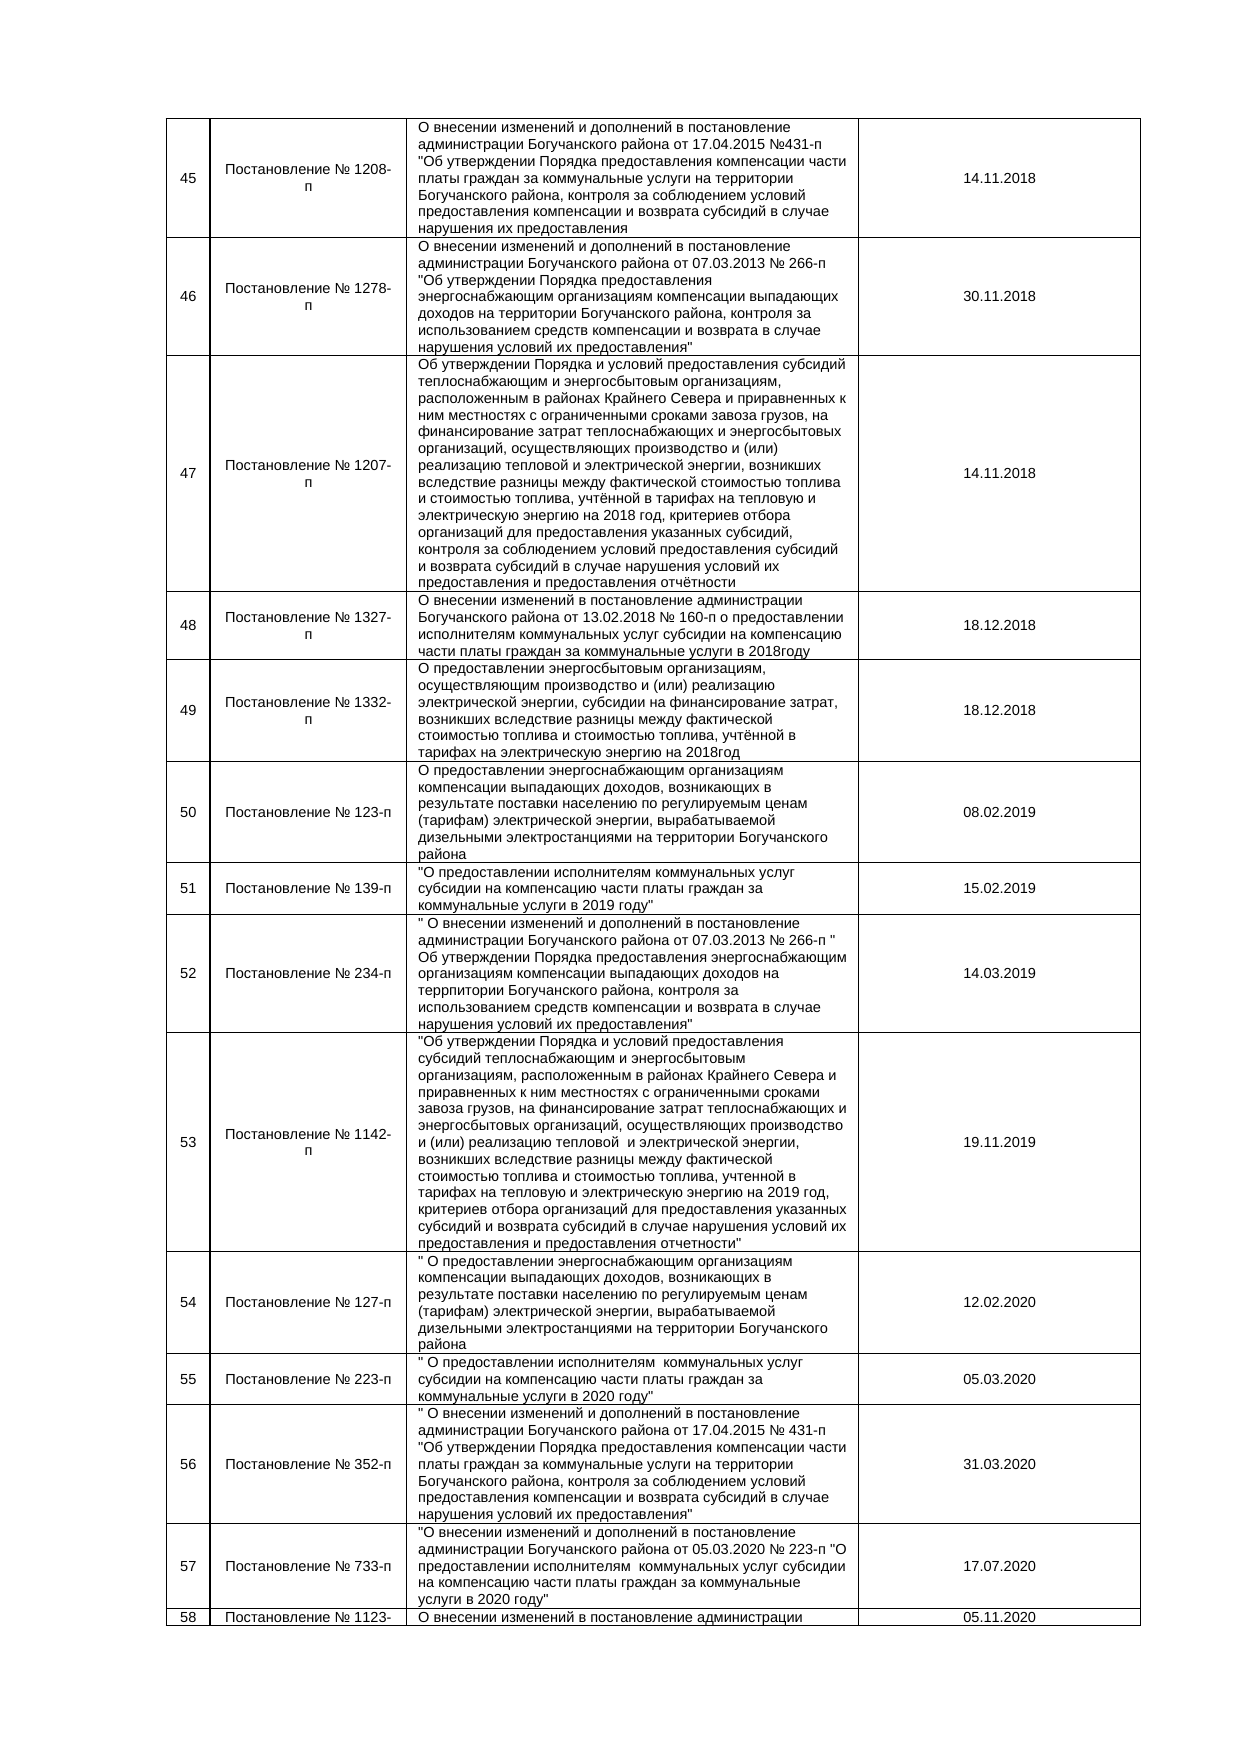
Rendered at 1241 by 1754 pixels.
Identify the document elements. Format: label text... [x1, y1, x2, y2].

table_cell Постановление № 139-п [211, 863, 406, 914]
table_cell Постановление № 223-п [211, 1354, 406, 1404]
table_cell 54 [167, 1252, 209, 1353]
table_cell Постановление № 1278-п [211, 238, 406, 355]
table_cell " О внесении изменений и дополнений в постановление администрации Богучанского района от 17.04.2015 № 431-п "Об утверждении Порядка предоставления компенсации части платы граждан за коммунальные услуги на территории Богучанского района, контроля за соблюдением условий предоставления компенсации и возврата субсидий в случае нарушения условий их предоставления" [407, 1405, 858, 1523]
table_cell Постановление № 352-п [211, 1405, 406, 1523]
table_cell 19.11.2019 [859, 1033, 1140, 1251]
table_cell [211, 1609, 406, 1625]
table_cell Постановление № 1327-п [211, 592, 406, 659]
table_cell 18.12.2018 [859, 592, 1140, 659]
table_cell Постановление № 234-п [211, 915, 406, 1032]
table_cell О предоставлении энергоснабжающим организациям компенсации выпадающих доходов, возникающих в результате поставки населению по регулируемым ценам (тарифам) электрической энергии, вырабатываемой дизельными электростанциями на территории Богучанского района [407, 762, 858, 862]
table_cell Постановление № 733-п [211, 1524, 406, 1607]
table_cell 56 [167, 1405, 209, 1523]
table_cell 30.11.2018 [859, 238, 1140, 355]
table_cell 58 [167, 1609, 209, 1625]
table_cell Постановление № 1332-п [211, 660, 406, 761]
table_cell 14.11.2018 [859, 356, 1140, 591]
table_cell 45 [167, 119, 209, 237]
table_cell Постановление № 1207-п [211, 356, 406, 591]
table_cell Постановление № 127-п [211, 1252, 406, 1353]
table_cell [407, 1609, 858, 1625]
table_cell 05.03.2020 [859, 1354, 1140, 1404]
table_cell 51 [167, 863, 209, 914]
table_cell 47 [167, 356, 209, 591]
table_cell Постановление № 1142-п [211, 1033, 406, 1251]
table_cell 14.03.2019 [859, 915, 1140, 1032]
table_cell О предоставлении энергосбытовым организациям, осуществляющим производство и (или) реализацию электрической энергии, субсидии на финансирование затрат, возникших вследствие разницы между фактической стоимостью топлива и стоимостью топлива, учтённой в тарифах на электрическую энергию на 2018год [407, 660, 858, 761]
table_cell 52 [167, 915, 209, 1032]
table_cell 17.07.2020 [859, 1524, 1140, 1607]
table_cell Постановление № 1208-п [211, 119, 406, 237]
table_cell "О внесении изменений и дополнений в постановление администрации Богучанского района от 05.03.2020 № 223-п "О предоставлении исполнителям коммунальных услуг субсидии на компенсацию части платы граждан за коммунальные услуги в 2020 году" [407, 1524, 858, 1607]
table_cell 50 [167, 762, 209, 862]
table_cell " О внесении изменений и дополнений в постановление администрации Богучанского района от 07.03.2013 № 266-п " Об утверждении Порядка предоставления энергоснабжающим организациям компенсации выпадающих доходов на террпитории Богучанского района, контроля за использованием средств компенсации и возврата в случае нарушения условий их предоставления" [407, 915, 858, 1032]
table_cell Постановление № 123-п [211, 762, 406, 862]
table_cell 53 [167, 1033, 209, 1251]
table_cell 15.02.2019 [859, 863, 1140, 914]
table_cell 18.12.2018 [859, 660, 1140, 761]
table_cell 05.11.2020 [859, 1609, 1140, 1625]
table_cell 49 [167, 660, 209, 761]
table_cell О внесении изменений и дополнений в постановление администрации Богучанского района от 07.03.2013 № 266-п "Об утверждении Порядка предоставления энергоснабжающим организациям компенсации выпадающих доходов на территории Богучанского района, контроля за использованием средств компенсации и возврата в случае нарушения условий их предоставления" [407, 238, 858, 355]
table_cell 14.11.2018 [859, 119, 1140, 237]
table_cell О внесении изменений в постановление администрации Богучанского района от 13.02.2018 № 160-п о предоставлении исполнителям коммунальных услуг субсидии на компенсацию части платы граждан за коммунальные услуги в 2018году [407, 592, 858, 659]
table_cell 57 [167, 1524, 209, 1607]
table_cell 48 [167, 592, 209, 659]
table_cell 46 [167, 238, 209, 355]
table_cell "Об утверждении Порядка и условий предоставления субсидий теплоснабжающим и энергосбытовым организациям, расположенным в районах Крайнего Севера и приравненных к ним местностях с ограниченными сроками завоза грузов, на финансирование затрат теплоснабжающих и энергосбытовых организаций, осуществляющих производство и (или) реализацию тепловой и электрической энергии, возникших вследствие разницы между фактической стоимостью топлива и стоимостью топлива, учтенной в тарифах на тепловую и электрическую энергию на 2019 год, критериев отбора организаций для предоставления указанных субсидий и возврата субсидий в случае нарушения условий их предоставления и предоставления отчетности" [407, 1033, 858, 1251]
table_cell 31.03.2020 [859, 1405, 1140, 1523]
table_cell О внесении изменений и дополнений в постановление администрации Богучанского района от 17.04.2015 №431-п "Об утверждении Порядка предоставления компенсации части платы граждан за коммунальные услуги на территории Богучанского района, контроля за соблюдением условий предоставления компенсации и возврата субсидий в случае нарушения их предоставления [407, 119, 858, 237]
table_cell " О предоставлении исполнителям коммунальных услуг субсидии на компенсацию части платы граждан за коммунальные услуги в 2020 году" [407, 1354, 858, 1404]
table_cell 08.02.2019 [859, 762, 1140, 862]
table_cell 55 [167, 1354, 209, 1404]
table_cell 12.02.2020 [859, 1252, 1140, 1353]
table_cell "О предоставлении исполнителям коммунальных услуг субсидии на компенсацию части платы граждан за коммунальные услуги в 2019 году" [407, 863, 858, 914]
table_cell Об утверждении Порядка и условий предоставления субсидий теплоснабжающим и энергосбытовым организациям, расположенным в районах Крайнего Севера и приравненных к ним местностях с ограниченными сроками завоза грузов, на финансирование затрат теплоснабжающих и энергосбытовых организаций, осуществляющих производство и (или) реализацию тепловой и электрической энергии, возникших вследствие разницы между фактической стоимостью топлива и стоимостью топлива, учтённой в тарифах на тепловую и электрическую энергию на 2018 год, критериев отбора организаций для предоставления указанных субсидий, контроля за соблюдением условий предоставления субсидий и возврата субсидий в случае нарушения условий их предоставления и предоставления отчётности [407, 356, 858, 591]
